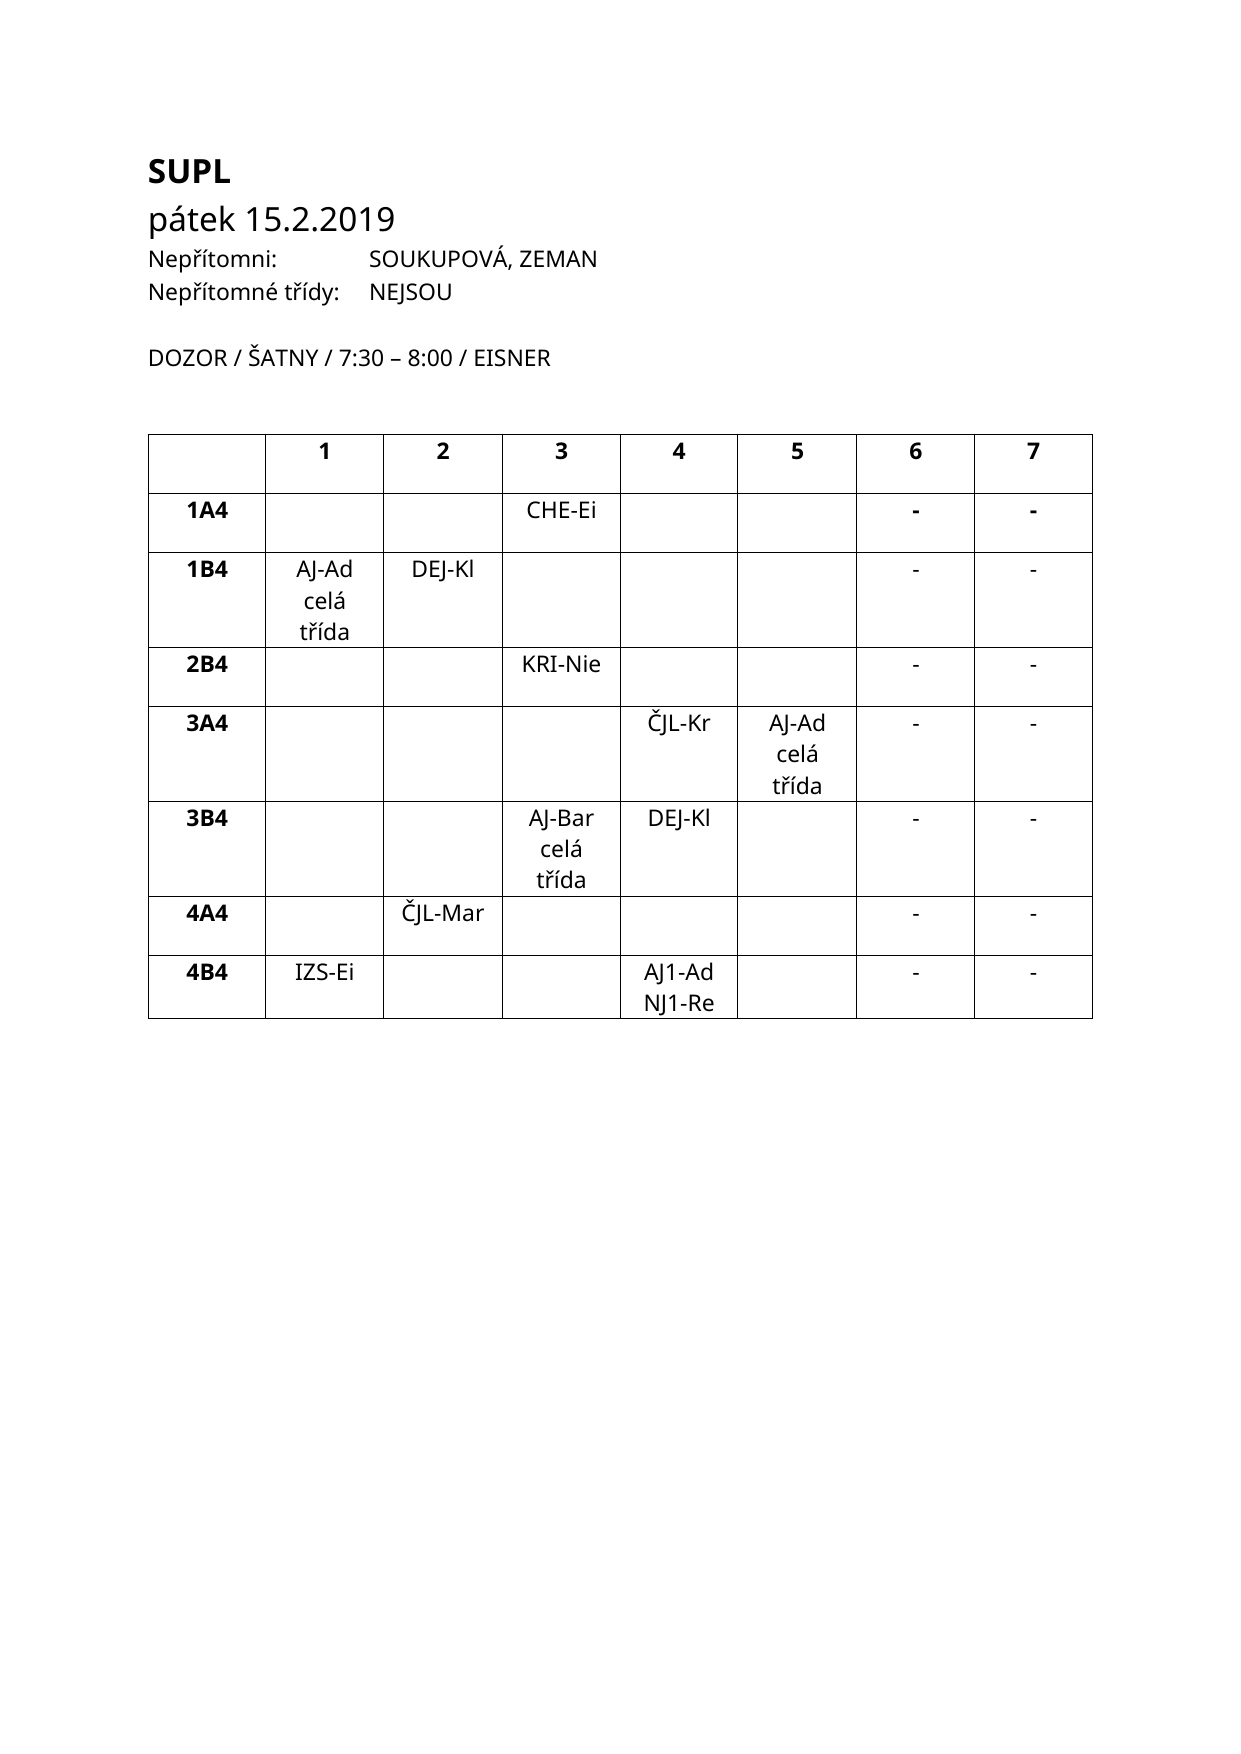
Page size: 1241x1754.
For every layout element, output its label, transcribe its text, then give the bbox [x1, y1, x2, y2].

table_cell 4B4 [149, 956, 265, 1018]
table_cell AJ1-Ad NJ1-Re [621, 956, 737, 1018]
table_cell - [857, 648, 974, 706]
table_cell - [975, 802, 1092, 896]
table_cell - [857, 897, 974, 955]
table_cell 3A4 [149, 707, 265, 801]
table_cell [384, 648, 502, 706]
table_cell DEJ-Kl [621, 802, 737, 896]
table_cell [738, 802, 856, 896]
table_header 3 [503, 435, 620, 493]
table_cell [266, 707, 383, 801]
table_cell 3B4 [149, 802, 265, 896]
table_header 2 [384, 435, 502, 493]
table_cell [738, 648, 856, 706]
table_cell - [975, 897, 1092, 955]
table_cell - [975, 553, 1092, 647]
table_cell [384, 707, 502, 801]
table_cell [503, 553, 620, 647]
table_cell 1B4 [149, 553, 265, 647]
table_cell - [975, 956, 1092, 1018]
table_header 1 [266, 435, 383, 493]
table_cell 1A4 [149, 494, 265, 552]
table_header 4 [621, 435, 737, 493]
table_cell [621, 553, 737, 647]
table_cell 2B4 [149, 648, 265, 706]
table_cell [738, 553, 856, 647]
table_cell [266, 648, 383, 706]
table_cell - [857, 956, 974, 1018]
table_header 6 [857, 435, 974, 493]
table_cell - [975, 707, 1092, 801]
table_cell AJ-Ad celá třída [738, 707, 856, 801]
table_cell [384, 802, 502, 896]
table_cell [384, 494, 502, 552]
table_cell [738, 897, 856, 955]
table_cell - [857, 494, 974, 552]
table_cell [503, 897, 620, 955]
table_cell AJ-Ad celá třída [266, 553, 383, 647]
table_cell ČJL-Kr [621, 707, 737, 801]
table_cell [621, 897, 737, 955]
table_cell IZS-Ei [266, 956, 383, 1018]
table_cell [266, 802, 383, 896]
table_cell - [975, 494, 1092, 552]
table_cell [738, 956, 856, 1018]
table_cell KRI-Nie [503, 648, 620, 706]
table_cell - [857, 802, 974, 896]
table_header [149, 435, 265, 493]
table_cell [621, 494, 737, 552]
table_cell [738, 494, 856, 552]
table_cell [266, 897, 383, 955]
table_header 7 [975, 435, 1092, 493]
text SUPL pátek 15.2.2019 Nepřítomni: SOUKUPOVÁ, ZEMAN Nepřítomné třídy: NEJSOU DOZOR / ŠATNY / 7:30 – 8:00 / EISNER [148, 148, 1093, 415]
table_cell [266, 494, 383, 552]
table_cell 4A4 [149, 897, 265, 955]
table_cell CHE-Ei [503, 494, 620, 552]
table_cell [384, 956, 502, 1018]
table_header 5 [738, 435, 856, 493]
table_cell ČJL-Mar [384, 897, 502, 955]
table_cell [503, 707, 620, 801]
table_cell DEJ-Kl [384, 553, 502, 647]
table_cell [503, 956, 620, 1018]
table_cell AJ-Bar celá třída [503, 802, 620, 896]
table_cell - [857, 553, 974, 647]
table_cell - [975, 648, 1092, 706]
table_cell [621, 648, 737, 706]
table_cell - [857, 707, 974, 801]
